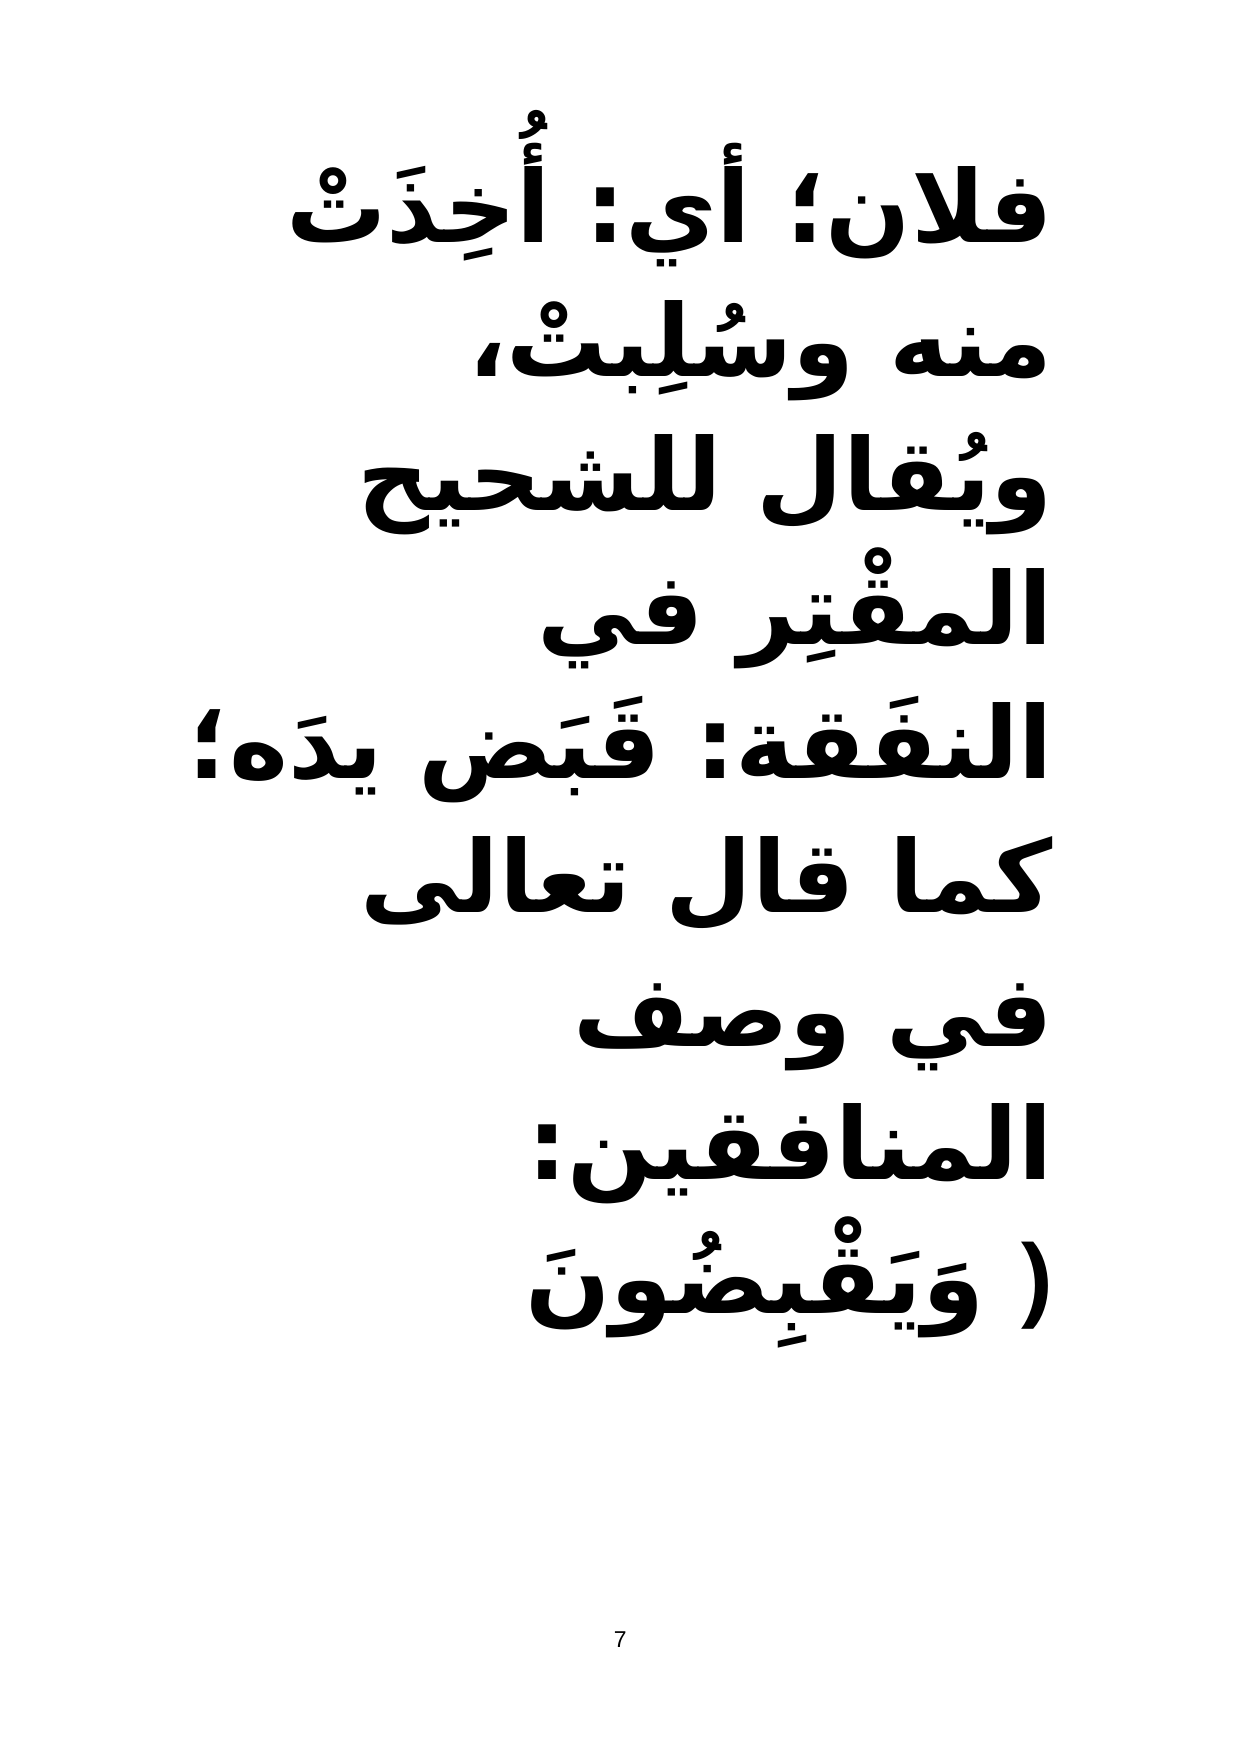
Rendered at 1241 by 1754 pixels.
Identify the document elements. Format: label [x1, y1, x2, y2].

text [187, 150, 1053, 1337]
